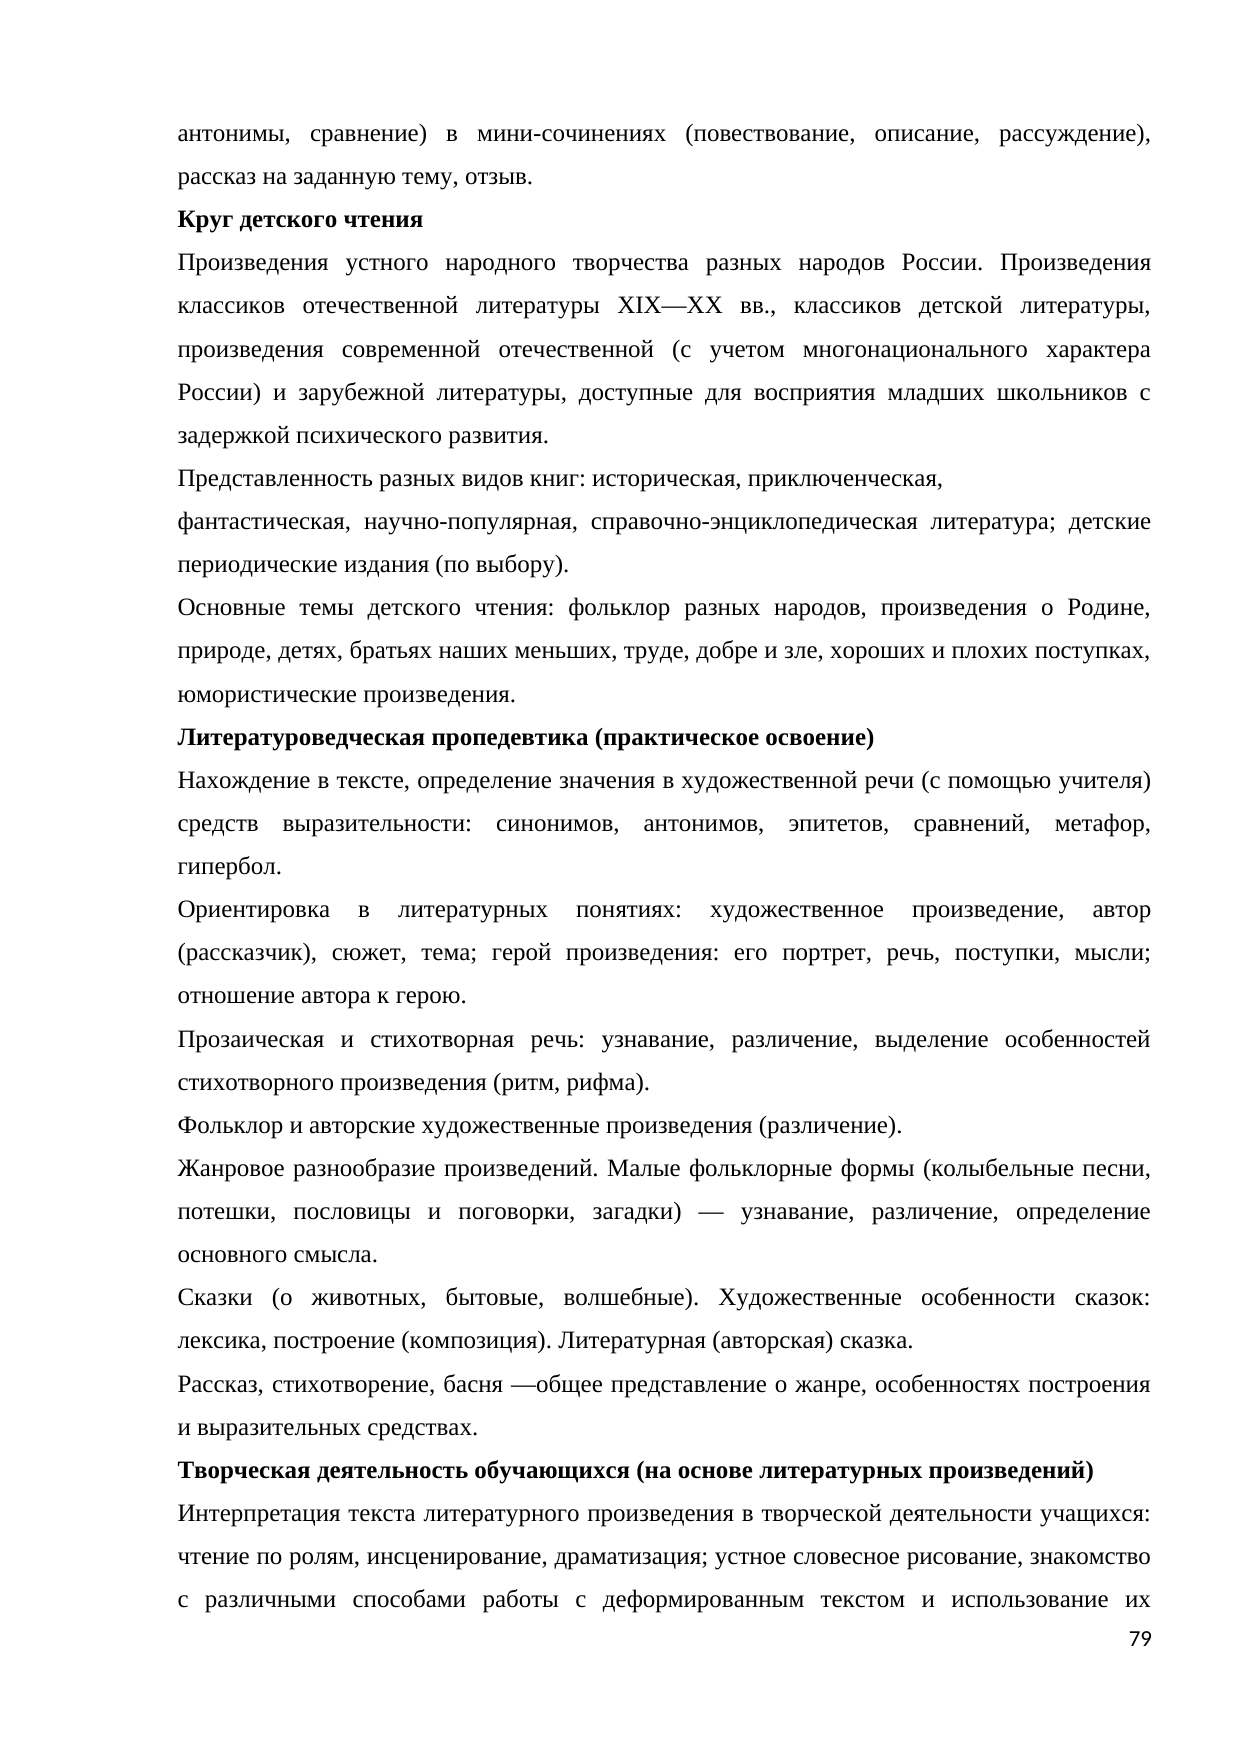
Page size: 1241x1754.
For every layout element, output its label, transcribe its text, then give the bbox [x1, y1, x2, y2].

text Сказки (о животных, бытовые, волшебные). Художественные особенности сказок: лексика, построение (композиция). Литературная (авторская) сказка. [177, 1282, 1152, 1354]
text Нахождение в тексте, определение значения в художественной речи (с помощью учителя) средств выразительности: синонимов, антонимов, эпитетов, сравнений, метафор, гипербол. [177, 765, 1152, 880]
text Жанровое разнообразие произведений. Малые фольклорные формы (колыбельные песни, потешки, пословицы и поговорки, загадки) — узнавание, различение, определение основного смысла. [177, 1153, 1152, 1268]
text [177, 1498, 1152, 1613]
text Рассказ, стихотворение, басня —общее представление о жанре, особенностях построения и выразительных средствах. [177, 1369, 1152, 1441]
text Основные темы детского чтения: фольклор разных народов, произведения о Родине, природе, детях, братьях наших меньших, труде, добре и зле, хороших и плохих поступках, юмористические произведения. [177, 592, 1152, 707]
text Представленность разных видов книг: историческая, приключенческая, [177, 463, 1152, 492]
text фантастическая, научно-популярная, справочно-энциклопедическая литература; детские периодические издания (по выбору). [177, 506, 1152, 578]
text Творческая деятельность обучающихся (на основе литературных произведений) [177, 1455, 1152, 1484]
text Произведения устного народного творчества разных народов России. Произведения классиков отечественной литературы XIX—ХХ вв., классиков детской литературы, произведения современной отечественной (с учетом многонационального характера России) и зарубежной литературы, доступные для восприятия младших школьников с задержкой психического развития. [177, 247, 1152, 449]
text Фольклор и авторские художественные произведения (различение). [177, 1110, 1152, 1139]
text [177, 118, 1152, 190]
text Ориентировка в литературных понятиях: художественное произведение, автор (рассказчик), сюжет, тема; герой произведения: его портрет, речь, поступки, мысли; отношение автора к герою. [177, 894, 1152, 1009]
text Прозаическая и стихотворная речь: узнавание, различение, выделение особенностей стихотворного произведения (ритм, рифма). [177, 1024, 1152, 1096]
text Круг детского чтения [177, 204, 1152, 233]
text Литературоведческая пропедевтика (практическое освоение) [177, 722, 1152, 751]
